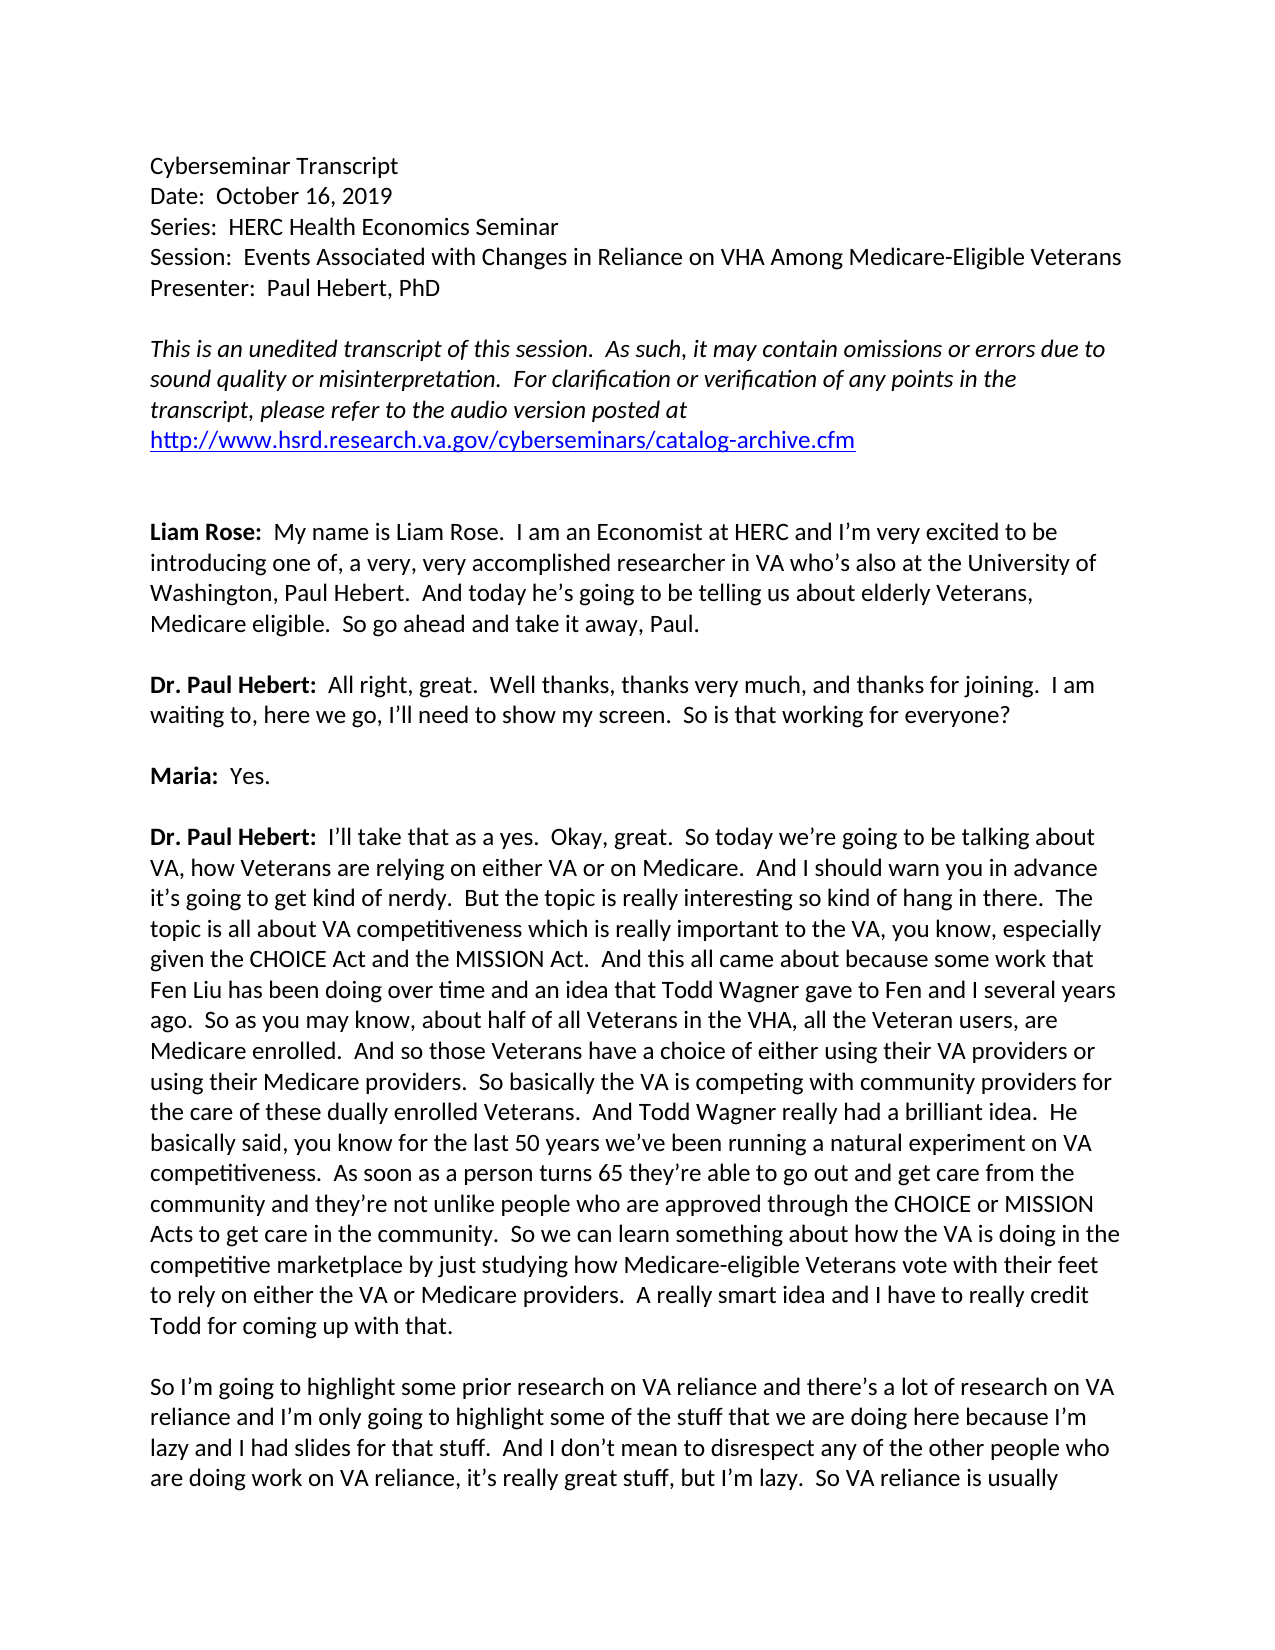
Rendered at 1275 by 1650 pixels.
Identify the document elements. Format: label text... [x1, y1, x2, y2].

text Date: October 16, 2019 [150, 181, 1125, 211]
text This is an unedited transcript of this session. As such, it may contain omissions or errors due to sound quality or misinterpretation. For clarification or verification of any points in the transcript, please refer to the audio version posted at http://www.hsrd.research.va.gov/cyberseminars/catalog-archive.cfm [150, 333, 1125, 455]
text Maria: Yes. [150, 760, 1125, 791]
text Dr. Paul Hebert: All right, great. Well thanks, thanks very much, and thanks for joining. I am waiting to, here we go, I’ll need to show my screen. So is that working for everyone? [150, 669, 1125, 730]
text Session: Events Associated with Changes in Reliance on VHA Among Medicare-Eligible Veterans [150, 242, 1125, 272]
text Cyberseminar Transcript [150, 150, 1125, 181]
text Dr. Paul Hebert: I’ll take that as a yes. Okay, great. So today we’re going to be talking about VA, how Veterans are relying on either VA or on Medicare. And I should warn you in advance it’s going to get kind of nerdy. But the topic is really interesting so kind of hang in there. The topic is all about VA competitiveness which is really important to the VA, you know, especially given the CHOICE Act and the MISSION Act. And this all came about because some work that Fen Liu has been doing over time and an idea that Todd Wagner gave to Fen and I several years ago. So as you may know, about half of all Veterans in the VHA, all the Veteran users, are Medicare enrolled. And so those Veterans have a choice of either using their VA providers or using their Medicare providers. So basically the VA is competing with community providers for the care of these dually enrolled Veterans. And Todd Wagner really had a brilliant idea. He basically said, you know for the last 50 years we’ve been running a natural experiment on VA competitiveness. As soon as a person turns 65 they’re able to go out and get care from the community and they’re not unlike people who are approved through the CHOICE or MISSION Acts to get care in the community. So we can learn something about how the VA is doing in the competitive marketplace by just studying how Medicare-eligible Veterans vote with their feet to rely on either the VA or Medicare providers. A really smart idea and I have to really credit Todd for coming up with that. [150, 821, 1125, 1340]
text Series: HERC Health Economics Seminar [150, 211, 1125, 242]
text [150, 1371, 1125, 1493]
text Liam Rose: My name is Liam Rose. I am an Economist at HERC and I’m very excited to be introducing one of, a very, very accomplished researcher in VA who’s also at the University of Washington, Paul Hebert. And today he’s going to be telling us about elderly Veterans, Medicare eligible. So go ahead and take it away, Paul. [150, 516, 1125, 638]
text Presenter: Paul Hebert, PhD [150, 272, 1125, 303]
